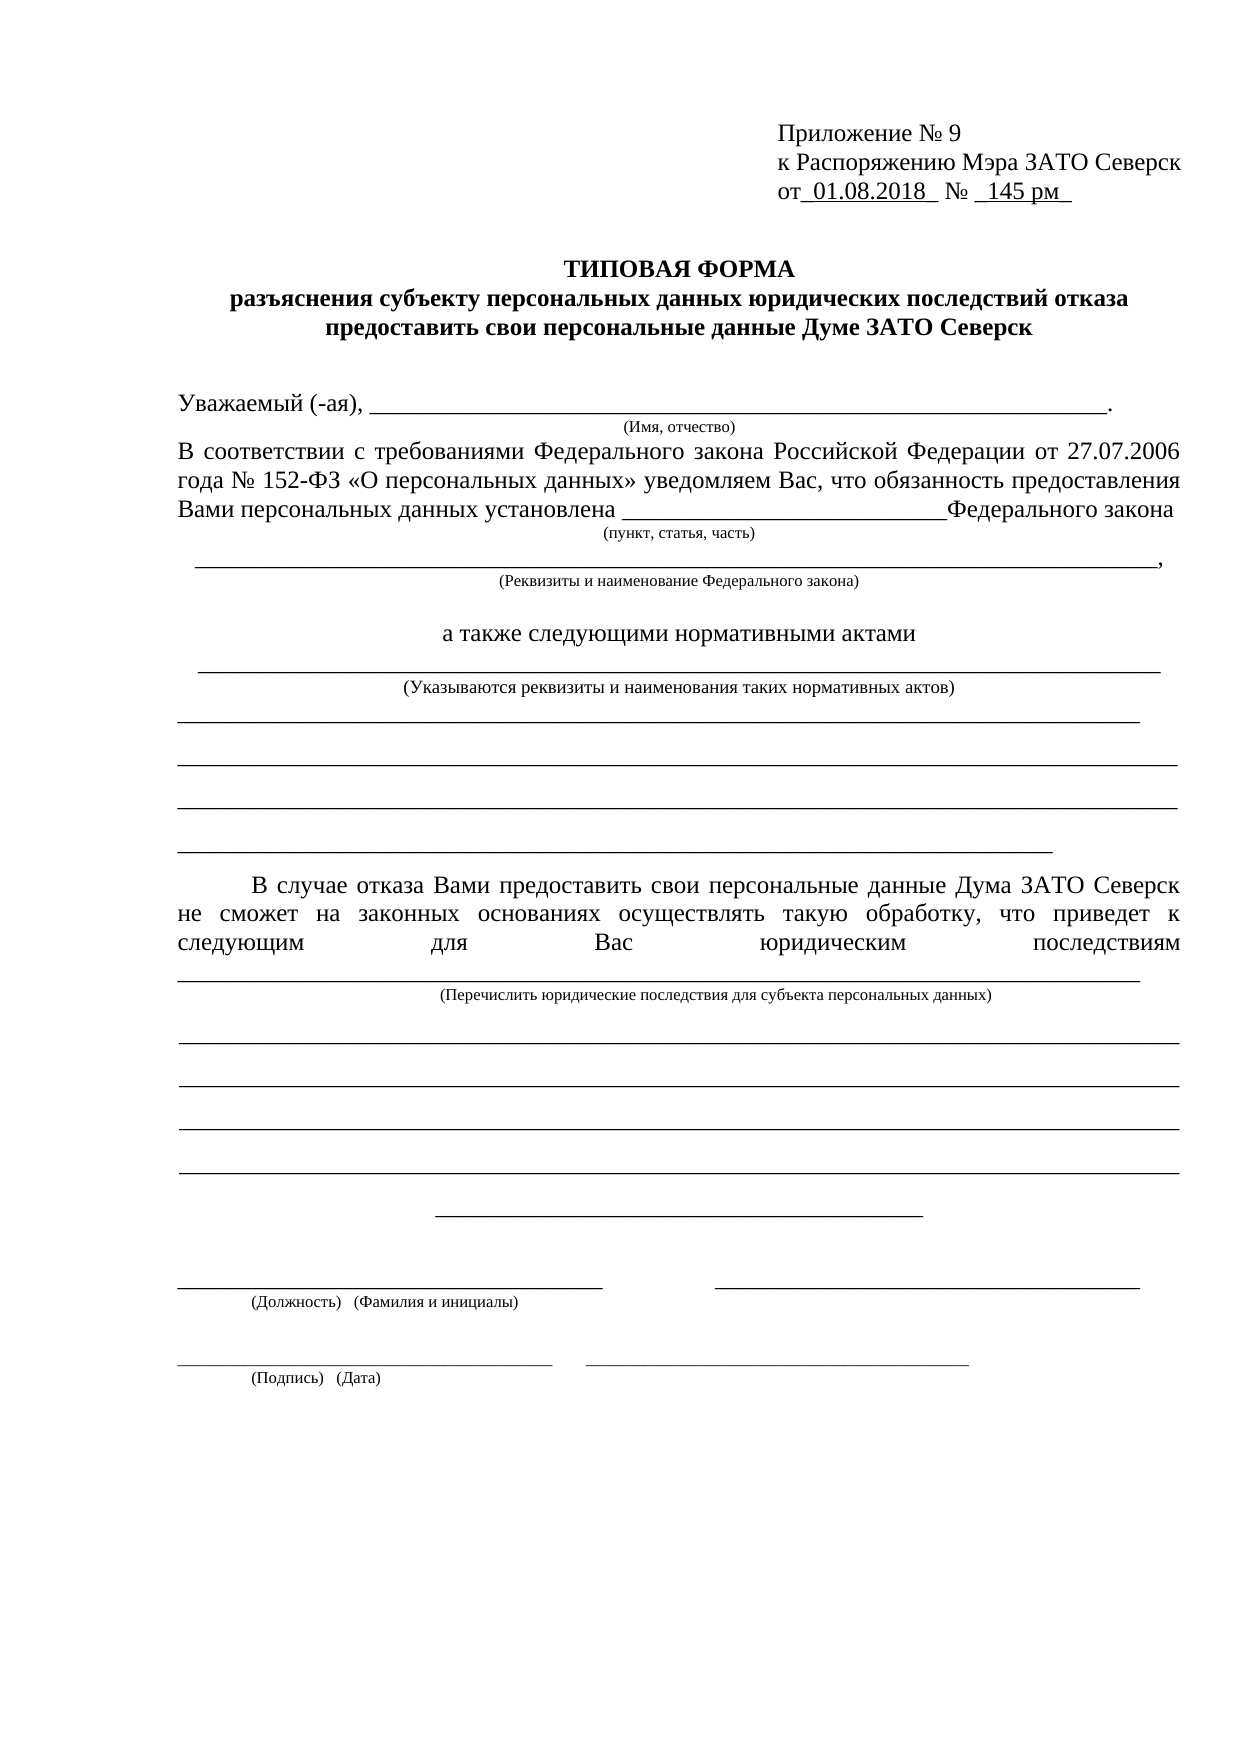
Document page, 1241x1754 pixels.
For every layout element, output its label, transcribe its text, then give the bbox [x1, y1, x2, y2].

text Уважаемый (-ая), ___________________________________________________________. [177, 388, 1181, 417]
text Приложение № 9 [177, 118, 1181, 147]
text В соответствии с требованиями Федерального закона Российской Федерации от 27.07.2006 года № 152-ФЗ «О персональных данных» уведомляем Вас, что обязанность предоставления Вами персональных данных установлена __________________________Федерального закона [177, 436, 1181, 522]
text а также следующими нормативными актами _____________________________________________________________________________ (Указываются реквизиты и наименования таких нормативных актов) [177, 618, 1181, 697]
text (Перечислить юридические последствия для субъекта персональных данных) _______________________________________________________________________________________________________________________________________________________________________________________________________________________________________________________________________________________________________________________________________________________________________ [177, 985, 1181, 1219]
text _____________________________________________ ______________________________________________ [177, 1349, 1181, 1368]
text от_01.08.2018_ № _145 рм_ [177, 176, 1181, 204]
text к Распоряжению Мэра ЗАТО Северск [177, 147, 1181, 176]
text (Подпись) (Дата) [177, 1368, 1181, 1387]
text (Должность) (Фамилия и инициалы) [177, 1291, 1181, 1311]
text разъяснения субъекту персональных данных юридических последствий отказа предоставить свои персональные данные Думе ЗАТО Северск [177, 283, 1181, 341]
text (Имя, отчество) [177, 417, 1181, 436]
text В случае отказа Вами предоставить свои персональные данные Дума ЗАТО Северск не сможет на законных основаниях осуществлять такую обработку, что приведет к следующим для Вас юридическим последствиям _____________________________________________________________________________ [177, 870, 1181, 985]
text __________________________________ __________________________________ [177, 1263, 1181, 1291]
text (пункт, статья, часть) [177, 522, 1181, 542]
text ТИПОВАЯ ФОРМА [177, 254, 1181, 283]
text _____________________________________________________________________________ ______________________________________________________________________________________________________________________________________________________________________________________________________________________________________ [177, 697, 1181, 855]
text _____________________________________________________________________________, (Реквизиты и наименование Федерального закона) [177, 542, 1181, 589]
